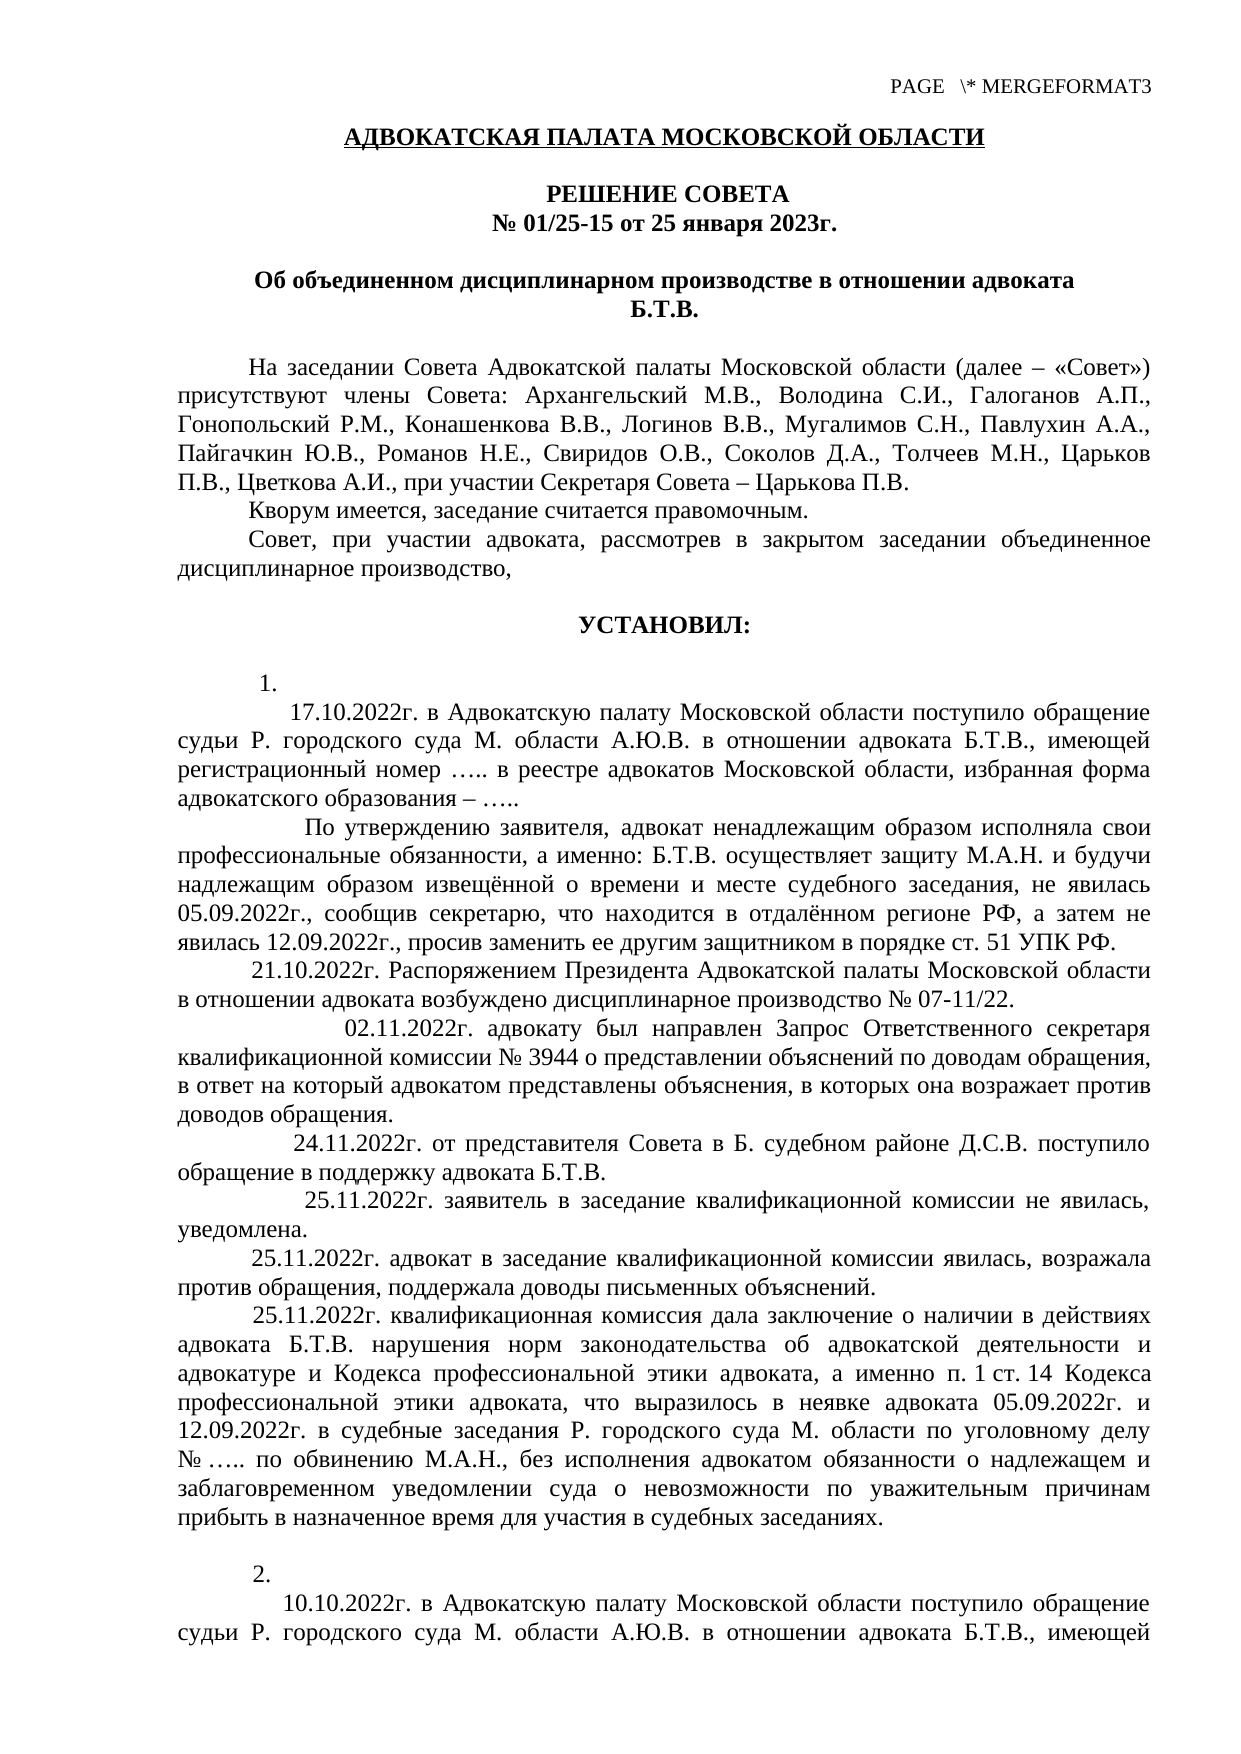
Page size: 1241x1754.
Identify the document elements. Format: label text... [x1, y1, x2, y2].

text 25.11.2022г. заявитель в заседание квалификационной комиссии не явилась, уведомлена. [177, 1186, 1152, 1243]
text 2. [177, 1559, 1152, 1588]
text 02.11.2022г. адвокату был направлен Запрос Ответственного секретаря квалификационной комиссии № 3944 о представлении объяснений по доводам обращения, в ответ на который адвокатом представлены объяснения, в которых она возражает против доводов обращения. [177, 1013, 1152, 1128]
text 1. [177, 668, 1152, 697]
text 21.10.2022г. Распоряжением Президента Адвокатской палаты Московской области в отношении адвоката возбуждено дисциплинарное производство № 07-11/22. [177, 956, 1152, 1013]
text Об объединенном дисциплинарном производстве в отношении адвоката [177, 266, 1152, 294]
text Решение СОВЕТА [472, 179, 1152, 208]
text 17.10.2022г. в Адвокатскую палату Московской области поступило обращение судьи Р. городского суда М. области А.Ю.В. в отношении адвоката Б.Т.В., имеющей регистрационный номер ….. в реестре адвокатов Московской области, избранная форма адвокатского образования – ….. [177, 697, 1152, 812]
text адвокатская палата московской области [177, 122, 1152, 151]
text На заседании Совета Адвокатской палаты Московской области (далее – «Совет») присутствуют члены Совета: Архангельский М.В., Володина С.И., Галоганов А.П., Гонопольский Р.М., Конашенкова В.В., Логинов В.В., Мугалимов С.Н., Павлухин А.А., Пайгачкин Ю.В., Романов Н.Е., Свиридов О.В., Соколов Д.А., Толчеев М.Н., Царьков П.В., Цветкова А.И., при участии Секретаря Совета – Царькова П.В. [177, 352, 1152, 496]
text 25.11.2022г. адвокат в заседание квалификационной комиссии явилась, возражала против обращения, поддержала доводы письменных объяснений. [177, 1243, 1152, 1301]
text УСТАНОВИЛ: [177, 611, 1152, 639]
text По утверждению заявителя, адвокат ненадлежащим образом исполняла свои профессиональные обязанности, а именно: Б.Т.В. осуществляет защиту М.А.Н. и будучи надлежащим образом извещённой о времени и месте судебного заседания, не явилась 05.09.2022г., сообщив секретарю, что находится в отдалённом регионе РФ, а затем не явилась 12.09.2022г., просив заменить ее другим защитником в порядке ст. 51 УПК РФ. [177, 812, 1152, 956]
text 24.11.2022г. от представителя Совета в Б. судебном районе Д.С.В. поступило обращение в поддержку адвоката Б.Т.В. [177, 1128, 1152, 1186]
text № 01/25-15 от 25 января 2023г. [177, 208, 1152, 237]
text Б.Т.В. [177, 294, 1152, 323]
text Совет, при участии адвоката, рассмотрев в закрытом заседании объединенное дисциплинарное производство, [177, 524, 1152, 582]
text Кворум имеется, заседание считается правомочным. [177, 496, 1152, 524]
text 25.11.2022г. квалификационная комиссия дала заключение о наличии в действиях адвоката Б.Т.В. нарушения норм законодательства об адвокатской деятельности и адвокатуре и Кодекса профессиональной этики адвоката, а именно п. 1 ст. 14 Кодекса профессиональной этики адвоката, что выразилось в неявке адвоката 05.09.2022г. и 12.09.2022г. в судебные заседания Р. городского суда М. области по уголовному делу № ….. по обвинению М.А.Н., без исполнения адвокатом обязанности о надлежащем и заблаговременном уведомлении суда о невозможности по уважительным причинам прибыть в назначенное время для участия в судебных заседаниях. [177, 1301, 1152, 1531]
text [177, 1588, 1152, 1646]
